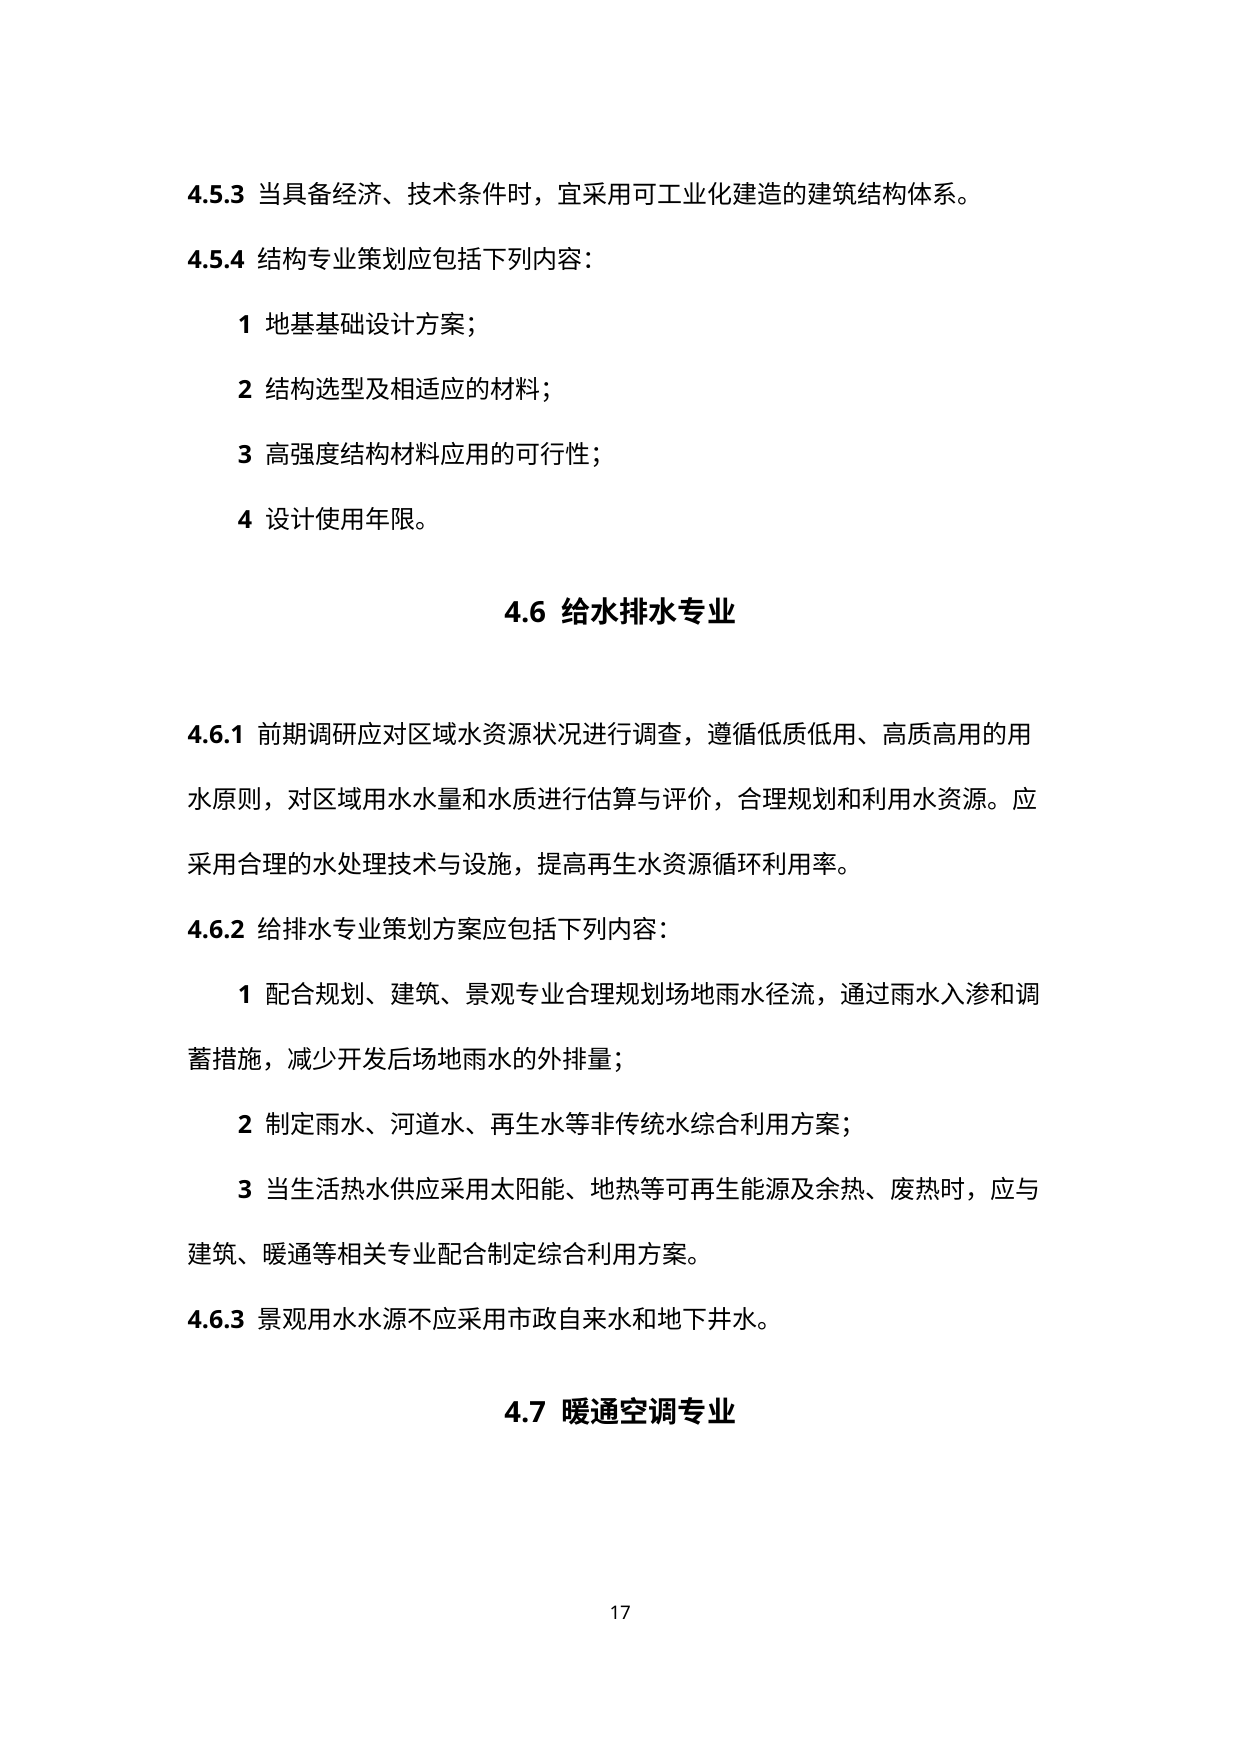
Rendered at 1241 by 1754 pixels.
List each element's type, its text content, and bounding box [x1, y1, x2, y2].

text 4 设计使用年限。 [187, 485, 1053, 550]
text 2 结构选型及相适应的材料； [187, 355, 1053, 420]
text 3 高强度结构材料应用的可行性； [187, 420, 1053, 485]
text 1 配合规划、建筑、景观专业合理规划场地雨水径流，通过雨水入渗和调蓄措施，减少开发后场地雨水的外排量； [187, 960, 1053, 1090]
text 1 地基基础设计方案； [187, 290, 1053, 355]
text 2 制定雨水、河道水、再生水等非传统水综合利用方案； [187, 1090, 1053, 1155]
text 4.5.3 当具备经济、技术条件时，宜采用可工业化建造的建筑结构体系。 [187, 160, 1053, 225]
text 3 当生活热水供应采用太阳能、地热等可再生能源及余热、废热时，应与建筑、暖通等相关专业配合制定综合利用方案。 [187, 1155, 1053, 1285]
text 4.6.3 景观用水水源不应采用市政自来水和地下井水。 [187, 1285, 1053, 1350]
text 4.5.4 结构专业策划应包括下列内容： [187, 225, 1053, 290]
subtitle 4.7 暖通空调专业 [187, 1377, 1053, 1442]
subtitle 4.6 给水排水专业 [187, 577, 1053, 642]
text 4.6.1 前期调研应对区域水资源状况进行调查，遵循低质低用、高质高用的用水原则，对区域用水水量和水质进行估算与评价，合理规划和利用水资源。应采用合理的水处理技术与设施，提高再生水资源循环利用率。 [187, 700, 1053, 895]
text 4.6.2 给排水专业策划方案应包括下列内容： [187, 895, 1053, 960]
